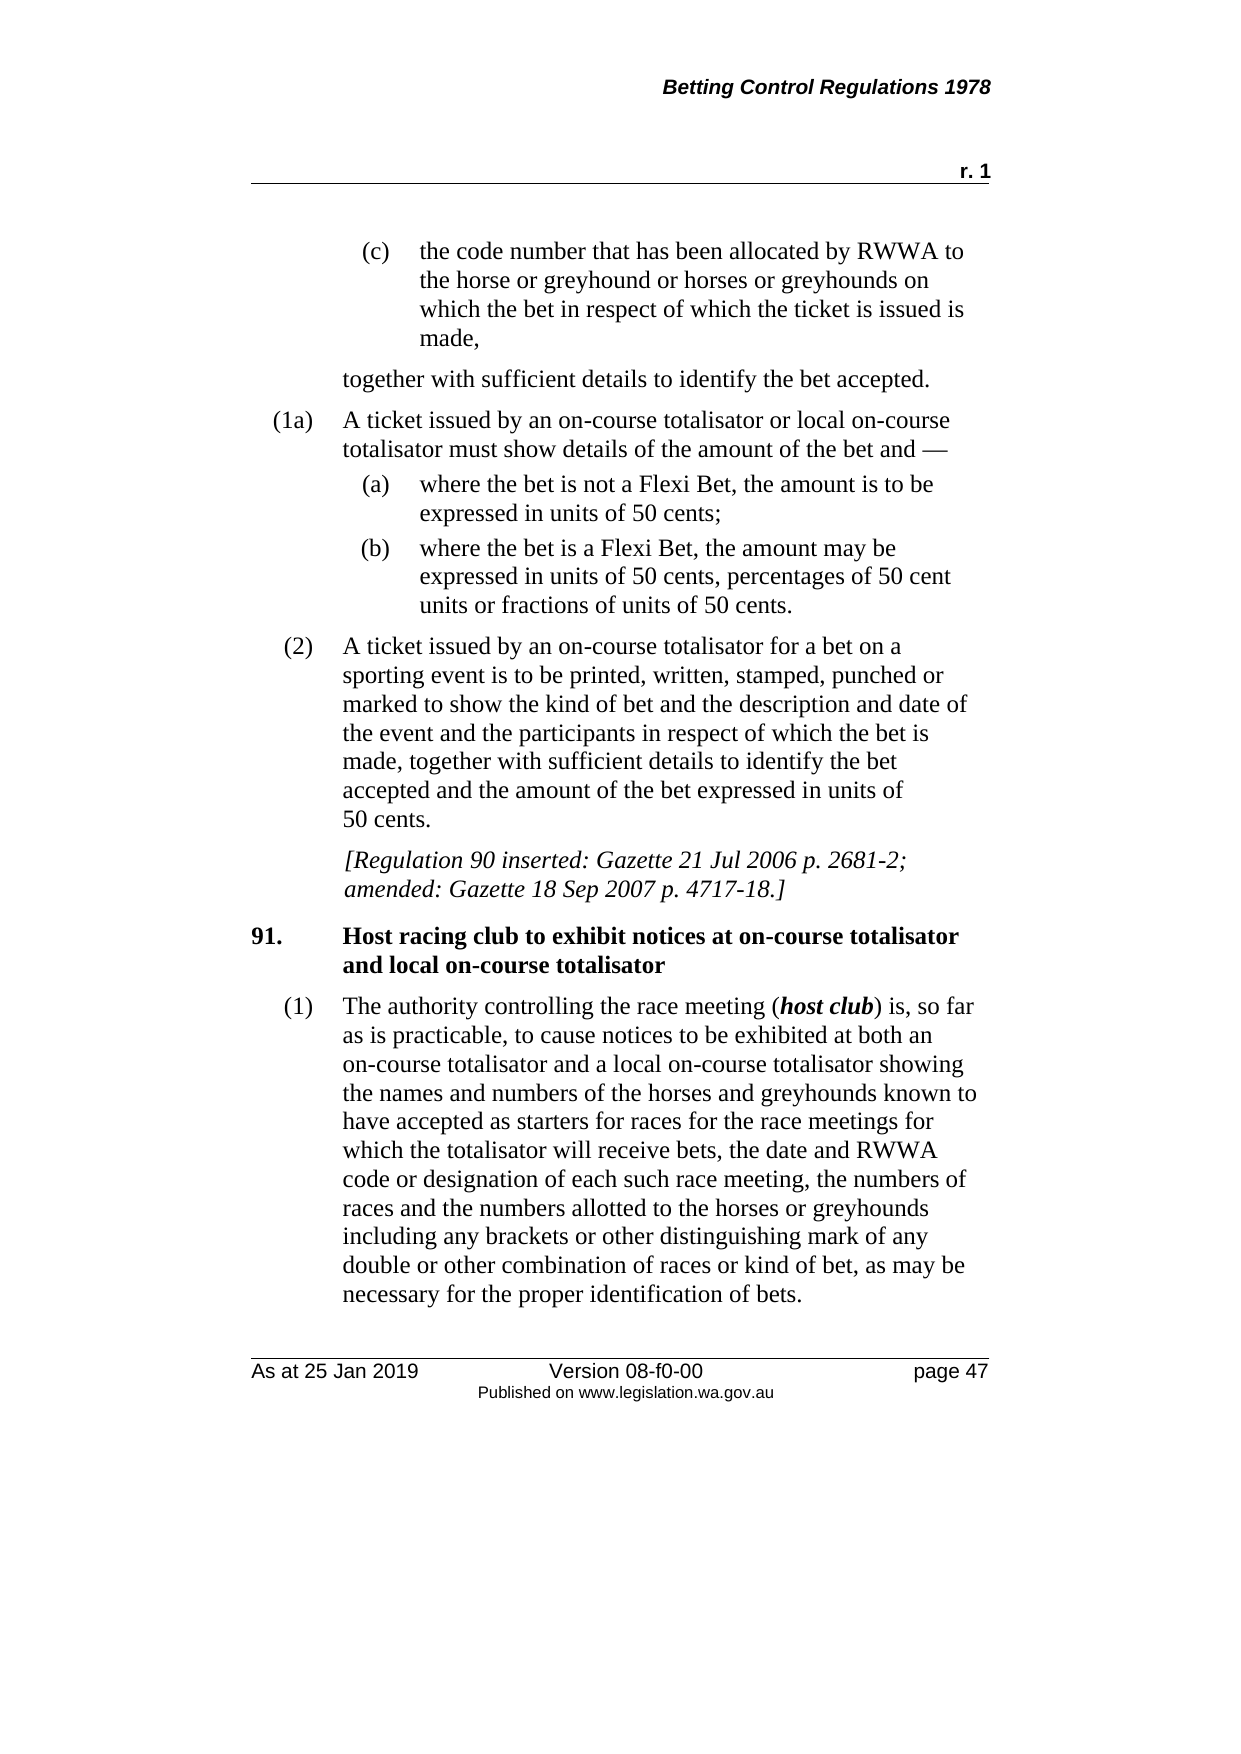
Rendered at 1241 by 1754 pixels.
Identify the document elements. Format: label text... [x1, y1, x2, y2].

subtitle 91. Host racing club to exhibit notices at on-course totalisator and local on-course totalisator [251, 921, 989, 979]
text (1a) A ticket issued by an on-course totalisator or local on-course totalisator must show details of the amount of the bet and — [251, 405, 989, 463]
text (2) A ticket issued by an on-course totalisator for a bet on a sporting event is to be printed, written, stamped, punched or marked to show the kind of bet and the description and date of the event and the participants in respect of which the bet is made, together with sufficient details to identify the bet accepted and the amount of the bet expressed in units of 50 cents. [251, 631, 989, 833]
text (b) where the bet is a Flexi Bet, the amount may be expressed in units of 50 cents, percentages of 50 cent units or fractions of units of 50 cents. [251, 533, 989, 619]
text (a) where the bet is not a Flexi Bet, the amount is to be expressed in units of 50 cents; [251, 469, 989, 526]
text (1) The authority controlling the race meeting (host club) is, so far as is practicable, to cause notices to be exhibited at both an on-course totalisator and a local on-course totalisator showing the names and numbers of the horses and greyhounds known to have accepted as starters for races for the race meetings for which the totalisator will receive bets, the date and RWWA code or designation of each such race meeting, the numbers of races and the numbers allotted to the horses or greyhounds including any brackets or other distinguishing mark of any double or other combination of races or kind of bet, as may be necessary for the proper identification of bets. [251, 991, 989, 1308]
text (c) the code number that has been allocated by RWWA to the horse or greyhound or horses or greyhounds on which the bet in respect of which the ticket is issued is made, [251, 236, 989, 351]
text [Regulation 90 inserted: Gazette 21 Jul 2006 p. 2681-2; amended: Gazette 18 Sep 2007 p. 4717-18.] [251, 845, 989, 903]
text together with sufficient details to identify the bet accepted. [251, 364, 989, 393]
